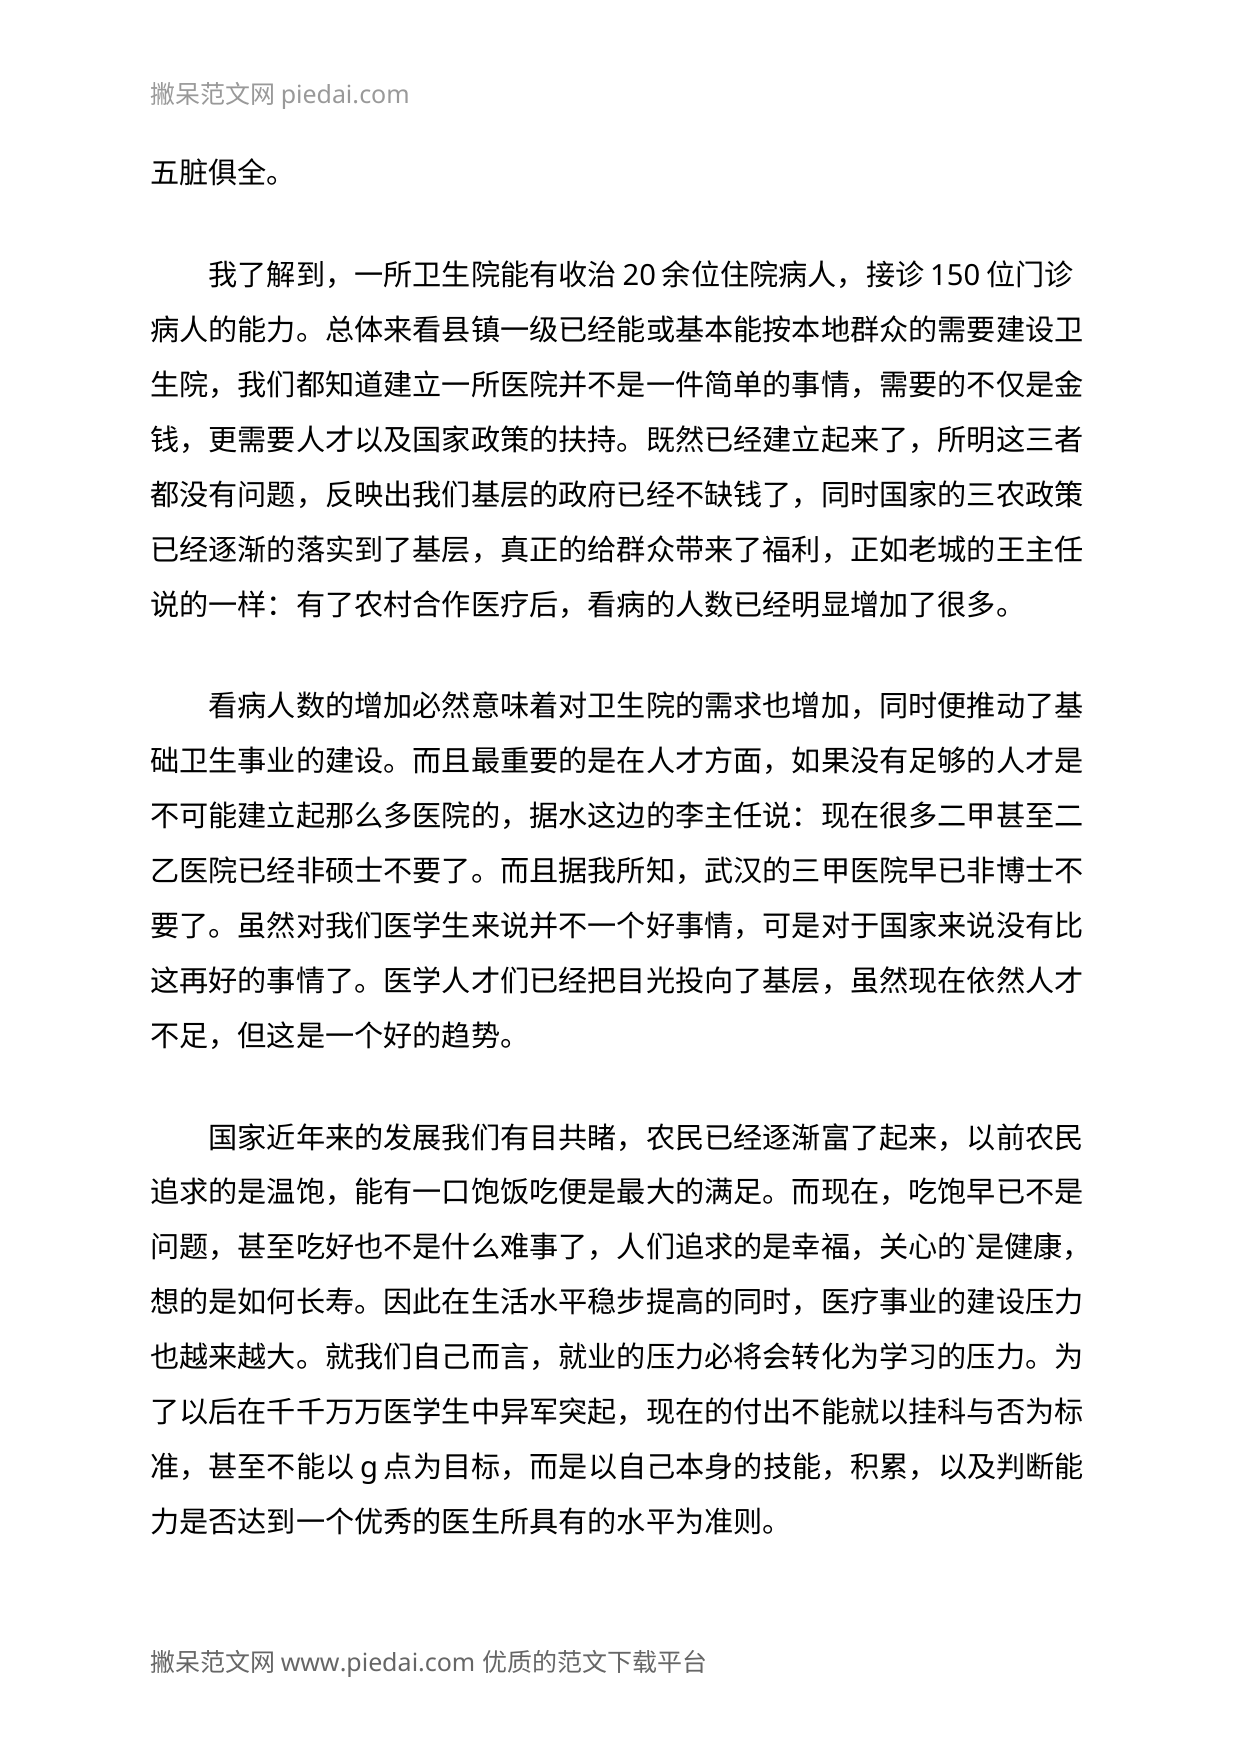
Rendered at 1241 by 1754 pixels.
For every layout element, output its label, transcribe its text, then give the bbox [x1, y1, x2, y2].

text 国家近年来的发展我们有目共睹，农民已经逐渐富了起来，以前农民追求的是温饱，能有一口饱饭吃便是最大的满足。而现在，吃饱早已不是问题，甚至吃好也不是什么难事了，人们追求的是幸福，关心的`是健康，想的是如何长寿。因此在生活水平稳步提高的同时，医疗事业的建设压力也越来越大。就我们自己而言，就业的压力必将会转化为学习的压力。为了以后在千千万万医学生中异军突起，现在的付出不能就以挂科与否为标准，甚至不能以g点为目标，而是以自己本身的技能，积累，以及判断能力是否达到一个优秀的医生所具有的水平为准则。 [150, 1114, 1090, 1541]
text 看病人数的增加必然意味着对卫生院的需求也增加，同时便推动了基础卫生事业的建设。而且最重要的是在人才方面，如果没有足够的人才是不可能建立起那么多医院的，据水这边的李主任说：现在很多二甲甚至二乙医院已经非硕士不要了。而且据我所知，武汉的三甲医院早已非博士不要了。虽然对我们医学生来说并不一个好事情，可是对于国家来说没有比这再好的事情了。医学人才们已经把目光投向了基层，虽然现在依然人才不足，但这是一个好的趋势。 [150, 683, 1090, 1055]
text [150, 150, 1090, 192]
text 我了解到，一所卫生院能有收治20余位住院病人，接诊150位门诊病人的能力。总体来看县镇一级已经能或基本能按本地群众的需要建设卫生院，我们都知道建立一所医院并不是一件简单的事情，需要的不仅是金钱，更需要人才以及国家政策的扶持。既然已经建立起来了，所明这三者都没有问题，反映出我们基层的政府已经不缺钱了，同时国家的三农政策已经逐渐的落实到了基层，真正的给群众带来了福利，正如老城的王主任说的一样：有了农村合作医疗后，看病的人数已经明显增加了很多。 [150, 252, 1090, 623]
